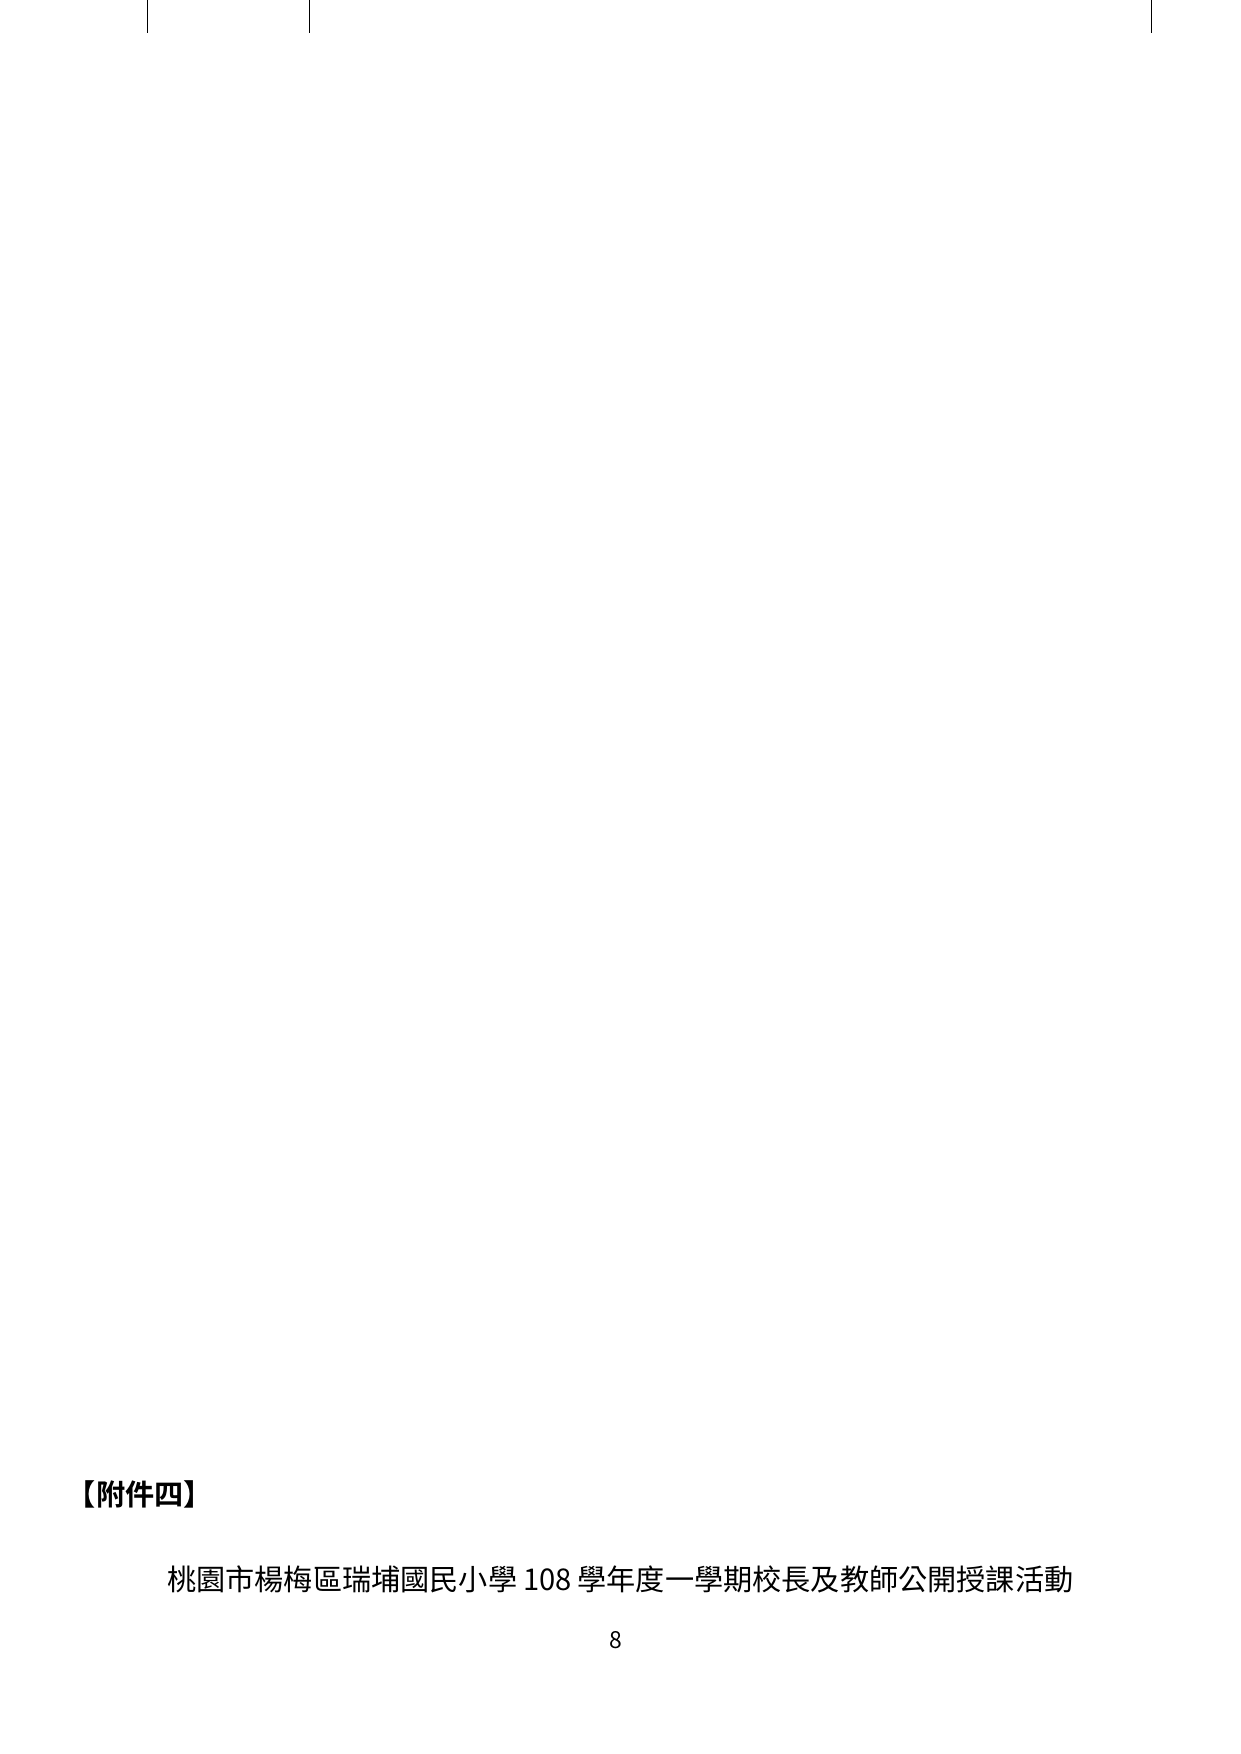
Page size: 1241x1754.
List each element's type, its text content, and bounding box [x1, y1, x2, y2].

text 【附件四】 [67, 1472, 1173, 1514]
text 桃園市楊梅區瑞埔國民小學108學年度一學期校長及教師公開授課活動 [67, 1556, 1173, 1599]
